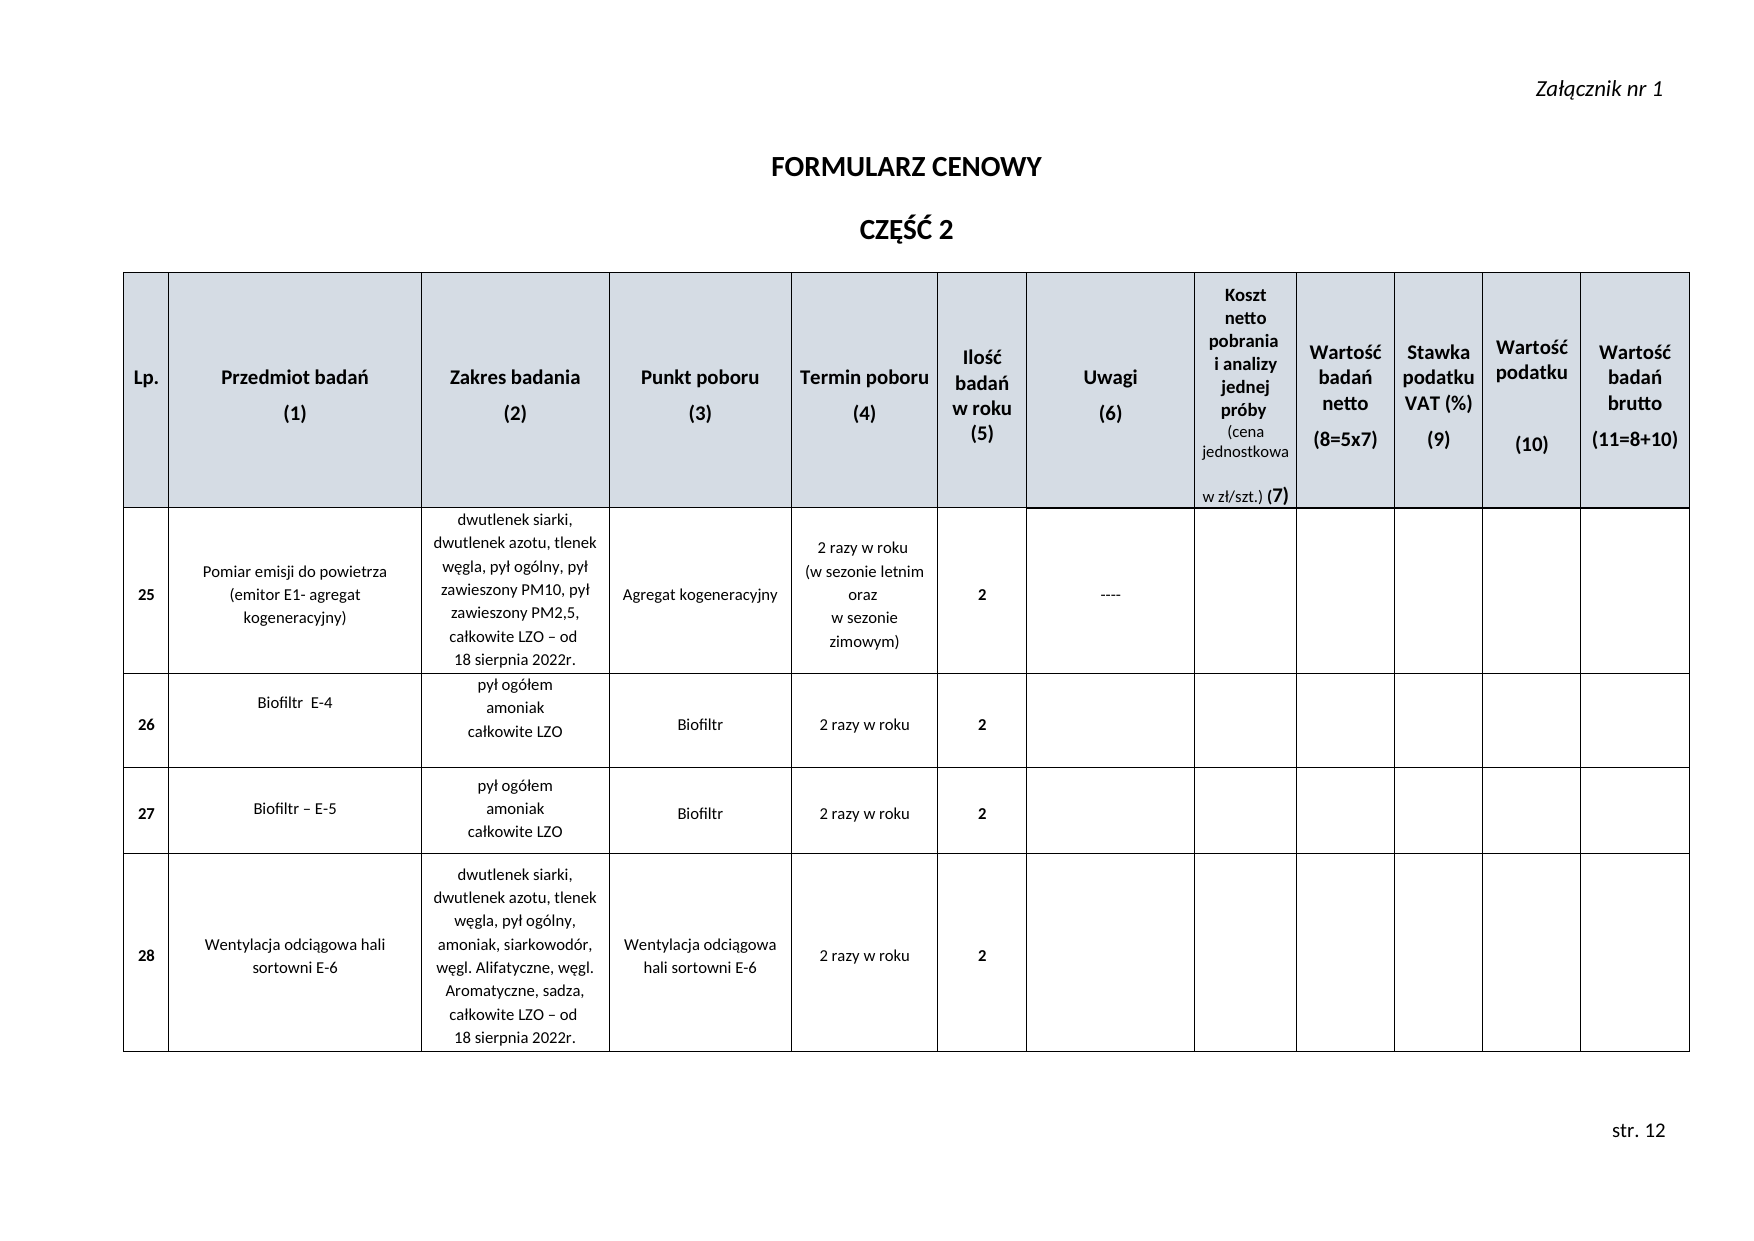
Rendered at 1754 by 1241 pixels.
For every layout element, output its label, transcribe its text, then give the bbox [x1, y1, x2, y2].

table_cell Biofiltr [610, 768, 791, 852]
table_header Przedmiot badań (1) [169, 273, 421, 507]
table_cell pył ogółem amoniak całkowite LZO [422, 674, 609, 767]
table_header Ilość badań w roku (5) [938, 273, 1026, 507]
table_cell [1027, 674, 1194, 767]
table_header Termin poboru (4) [792, 273, 937, 507]
table_cell [1297, 674, 1394, 767]
table_header Punkt poboru (3) [610, 273, 791, 507]
text CZĘŚĆ 2 [148, 183, 1665, 247]
table_cell 25 [124, 508, 168, 673]
table_cell [1581, 509, 1689, 673]
table_cell Wentylacja odciągowa hali sortowni E-6 [169, 854, 421, 1051]
table_cell 2 razy w roku [792, 768, 937, 852]
table_cell [1581, 674, 1689, 767]
table_cell [1395, 768, 1482, 852]
table_cell [1483, 674, 1580, 767]
table_cell [1195, 768, 1296, 852]
table_cell Biofiltr [610, 674, 791, 767]
table_header Wartość badań netto (8=5x7) [1297, 273, 1394, 507]
table_header Lp. [124, 273, 168, 507]
table_cell Pomiar emisji do powietrza (emitor E1- agregat kogeneracyjny) [169, 508, 421, 673]
table_cell [1395, 674, 1482, 767]
table_cell Agregat kogeneracyjny [610, 508, 791, 673]
table_cell 27 [124, 768, 168, 852]
table_cell 2 [938, 768, 1026, 852]
table_cell pył ogółem amoniak całkowite LZO [422, 768, 609, 852]
table_header Zakres badania (2) [422, 273, 609, 507]
table_cell [1297, 854, 1394, 1051]
table_cell [1195, 674, 1296, 767]
table_cell 2 razy w roku [792, 674, 937, 767]
table_cell [1483, 854, 1580, 1051]
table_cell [422, 854, 609, 1051]
table_header Uwagi (6) [1027, 273, 1194, 507]
table_cell [1483, 768, 1580, 852]
table_header Koszt netto pobrania i analizy jednej próby (cena jednostkowa w zł/szt.) (7) [1195, 273, 1296, 507]
table_cell Biofiltr E-4 [169, 674, 421, 767]
table_cell 2 razy w roku (w sezonie letnim oraz w sezonie zimowym) [792, 508, 937, 673]
table_header Stawka podatku VAT (%) (9) [1395, 273, 1482, 507]
table_cell 28 [124, 854, 168, 1051]
table_cell 2 razy w roku [792, 854, 937, 1051]
table_cell Wentylacja odciągowa hali sortowni E-6 [610, 854, 791, 1051]
table_cell Biofiltr – E-5 [169, 768, 421, 852]
table_cell [1297, 509, 1394, 673]
table_cell [1581, 854, 1689, 1051]
table_cell 2 [938, 854, 1026, 1051]
table_cell [1483, 509, 1580, 673]
text FORMULARZ CENOWY [148, 148, 1665, 183]
table_cell 2 [938, 674, 1026, 767]
table_cell 26 [124, 674, 168, 767]
table_cell dwutlenek siarki, dwutlenek azotu, tlenek węgla, pył ogólny, pył zawieszony PM10, pył zawieszony PM2,5, całkowite LZO – od 18 sierpnia 2022r. [422, 508, 609, 673]
table_cell [1395, 509, 1482, 673]
table_cell [1027, 768, 1194, 852]
table_cell [1395, 854, 1482, 1051]
table_cell [1581, 768, 1689, 852]
table_cell [1195, 854, 1296, 1051]
table_header Wartość podatku (10) [1483, 273, 1580, 507]
table_cell ---- [1027, 509, 1194, 673]
table_cell [1297, 768, 1394, 852]
table_cell [1195, 509, 1296, 673]
table_cell [1027, 854, 1194, 1051]
table_header Wartość badań brutto (11=8+10) [1581, 273, 1689, 507]
table_cell 2 [938, 508, 1026, 673]
